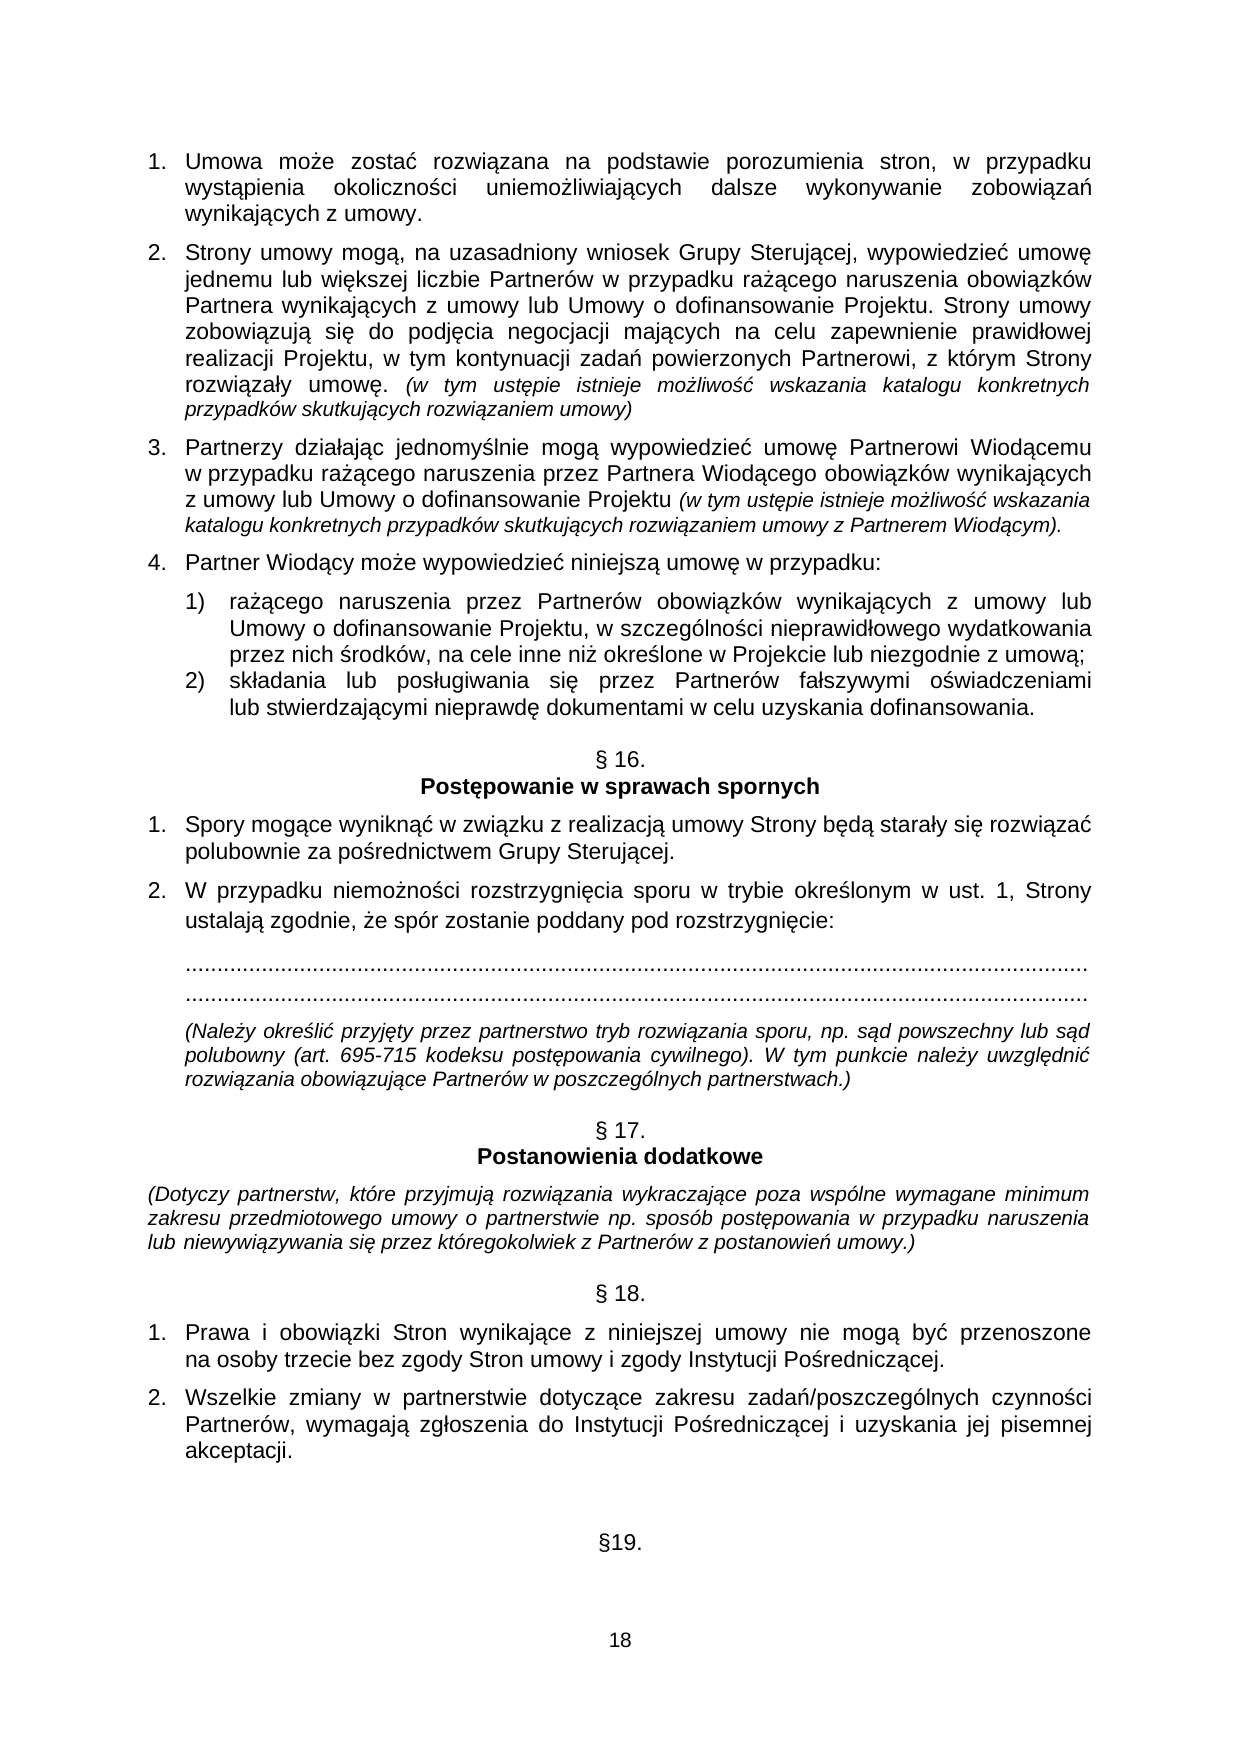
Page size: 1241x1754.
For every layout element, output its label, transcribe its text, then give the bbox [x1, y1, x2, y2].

list W przypadku niemożności rozstrzygnięcia sporu w trybie określonym w ust. 1, Strony ustalają zgodnie, że spór zostanie poddany pod rozstrzygnięcie: [148, 877, 1093, 933]
list Partnerzy działając jednomyślnie mogą wypowiedzieć umowę Partnerowi Wiodącemu w przypadku rażącego naruszenia przez Partnera Wiodącego obowiązków wynikających z umowy lub Umowy o dofinansowanie Projektu (w tym ustępie istnieje możliwość wskazania katalogu konkretnych przypadków skutkujących rozwiązaniem umowy z Partnerem Wiodącym). [148, 434, 1093, 537]
list Umowa może zostać rozwiązana na podstawie porozumienia stron, w przypadku wystąpienia okoliczności uniemożliwiających dalsze wykonywanie zobowiązań wynikających z umowy. [148, 148, 1093, 227]
list Partner Wiodący może wypowiedzieć niniejszą umowę w przypadku: [148, 549, 1093, 576]
text (Dotyczy partnerstw, które przyjmują rozwiązania wykraczające poza wspólne wymagane minimum zakresu przedmiotowego umowy o partnerstwie np. sposób postępowania w przypadku naruszenia lub niewywiązywania się przez któregokolwiek z Partnerów z postanowień umowy.) [148, 1182, 1093, 1254]
list .............................................................................................................................................. [148, 949, 1093, 976]
text Postanowienia dodatkowe [148, 1143, 1093, 1169]
list Strony umowy mogą, na uzasadniony wniosek Grupy Sterującej, wypowiedzieć umowę jednemu lub większej liczbie Partnerów w przypadku rażącego naruszenia obowiązków Partnera wynikających z umowy lub Umowy o dofinansowanie Projektu. Strony umowy zobowiązują się do podjęcia negocjacji mających na celu zapewnienie prawidłowej realizacji Projektu, w tym kontynuacji zadań powierzonych Partnerowi, z którym Strony rozwiązały umowę. (w tym ustępie istnieje możliwość wskazania katalogu konkretnych przypadków skutkujących rozwiązaniem umowy) [148, 239, 1093, 421]
text §19. [148, 1529, 1093, 1555]
text § 17. [148, 1117, 1093, 1143]
text § 18. [148, 1280, 1093, 1307]
list Prawa i obowiązki Stron wynikające z niniejszej umowy nie mogą być przenoszone na osoby trzecie bez zgody Stron umowy i zgody Instytucji Pośredniczącej. [148, 1319, 1093, 1372]
text § 16. [148, 746, 1093, 773]
text Postępowanie w sprawach spornych [148, 773, 1093, 799]
text 1) rażącego naruszenia przez Partnerów obowiązków wynikających z umowy lub Umowy o dofinansowanie Projektu, w szczególności nieprawidłowego wydatkowania przez nich środków, na cele inne niż określone w Projekcie lub niezgodnie z umową; [185, 588, 1093, 667]
list Wszelkie zmiany w partnerstwie dotyczące zakresu zadań/poszczególnych czynności Partnerów, wymagają zgłoszenia do Instytucji Pośredniczącej i uzyskania jej pisemnej akceptacji. [148, 1384, 1093, 1463]
text .............................................................................................................................................. [148, 980, 1093, 1006]
list Spory mogące wyniknąć w związku z realizacją umowy Strony będą starały się rozwiązać polubownie za pośrednictwem Grupy Sterującej. [148, 811, 1093, 864]
text (Należy określić przyjęty przez partnerstwo tryb rozwiązania sporu, np. sąd powszechny lub sąd polubowny (art. 695-715 kodeksu postępowania cywilnego). W tym punkcie należy uwzględnić rozwiązania obowiązujące Partnerów w poszczególnych partnerstwach.) [185, 1019, 1093, 1091]
text 2) składania lub posługiwania się przez Partnerów fałszywymi oświadczeniami lub stwierdzającymi nieprawdę dokumentami w celu uzyskania dofinansowania. [185, 667, 1093, 720]
